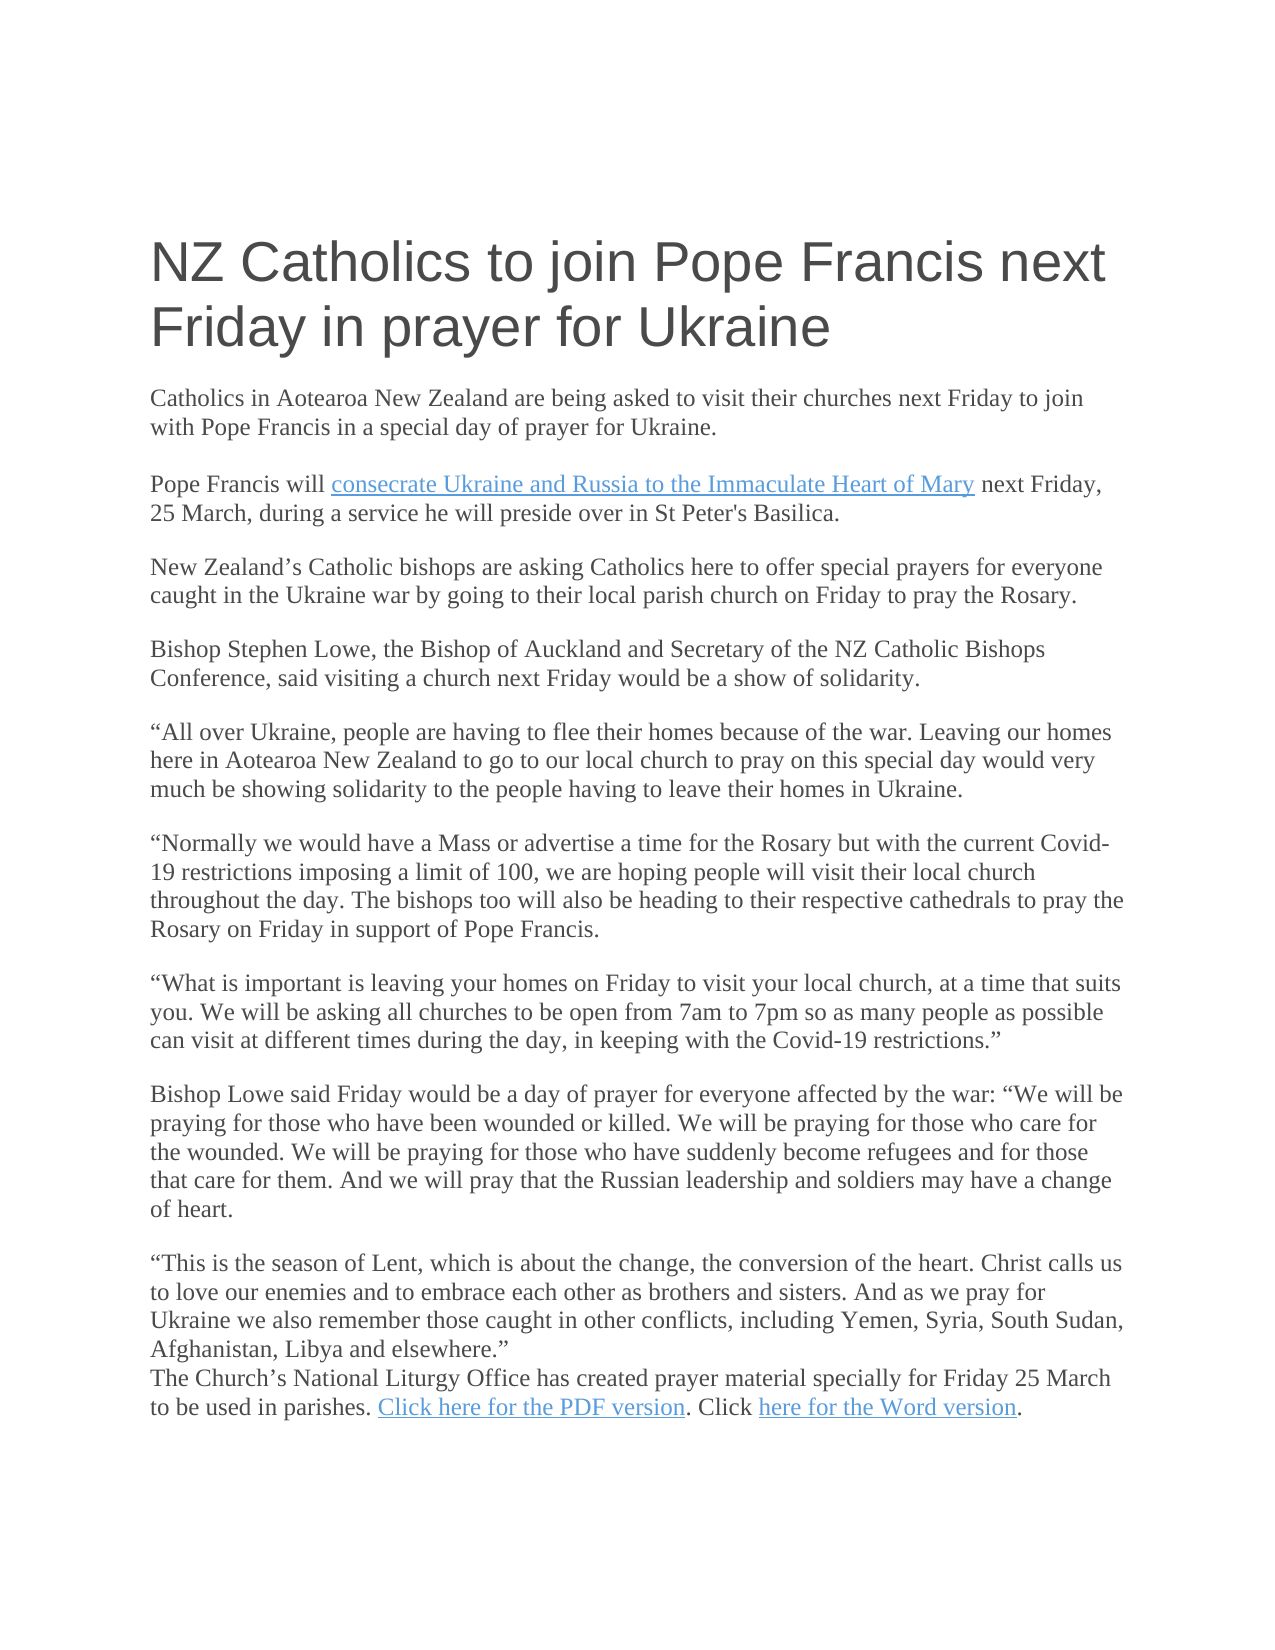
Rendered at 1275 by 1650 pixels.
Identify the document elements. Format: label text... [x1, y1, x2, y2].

text Pope Francis will consecrate Ukraine and Russia to the Immaculate Heart of Mary next Friday, 25 March, during a service he will preside over in St Peter's Basilica. [150, 469, 1125, 527]
text Catholics in Aotearoa New Zealand are being asked to visit their churches next Friday to join with Pope Francis in a special day of prayer for Ukraine. [150, 383, 1125, 441]
text “All over Ukraine, people are having to flee their homes because of the war. Leaving our homes here in Aotearoa New Zealand to go to our local church to pray on this special day would very much be showing solidarity to the people having to leave their homes in Ukraine. [150, 717, 1125, 803]
text “Normally we would have a Mass or advertise a time for the Rosary but with the current Covid-19 restrictions imposing a limit of 100, we are hoping people will visit their local church throughout the day. The bishops too will also be heading to their respective cathedrals to pray the Rosary on Friday in support of Pope Francis. [150, 828, 1125, 943]
text NZ Catholics to join Pope Francis next Friday in prayer for Ukraine [150, 229, 1125, 358]
text Bishop Stephen Lowe, the Bishop of Auckland and Secretary of the NZ Catholic Bishops Conference, said visiting a church next Friday would be a show of solidarity. [150, 634, 1125, 692]
text “What is important is leaving your homes on Friday to visit your local church, at a time that suits you. We will be asking all churches to be open from 7am to 7pm so as many people as possible can visit at different times during the day, in keeping with the Covid-19 restrictions.” [150, 968, 1125, 1054]
text “This is the season of Lent, which is about the change, the conversion of the heart. Christ calls us to love our enemies and to embrace each other as brothers and sisters. And as we pray for Ukraine we also remember those caught in other conflicts, including Yemen, Syria, South Sudan, Afghanistan, Libya and elsewhere.” [150, 1248, 1125, 1363]
text The Church’s National Liturgy Office has created prayer material specially for Friday 25 March to be used in parishes. Click here for the PDF version. Click here for the Word version. [150, 1363, 1125, 1421]
text Bishop Lowe said Friday would be a day of prayer for everyone affected by the war: “We will be praying for those who have been wounded or killed. We will be praying for those who care for the wounded. We will be praying for those who have suddenly become refugees and for those that care for them. And we will pray that the Russian leadership and soldiers may have a change of heart. [150, 1079, 1125, 1223]
text New Zealand’s Catholic bishops are asking Catholics here to offer special prayers for everyone caught in the Ukraine war by going to their local parish church on Friday to pray the Rosary. [150, 552, 1125, 609]
